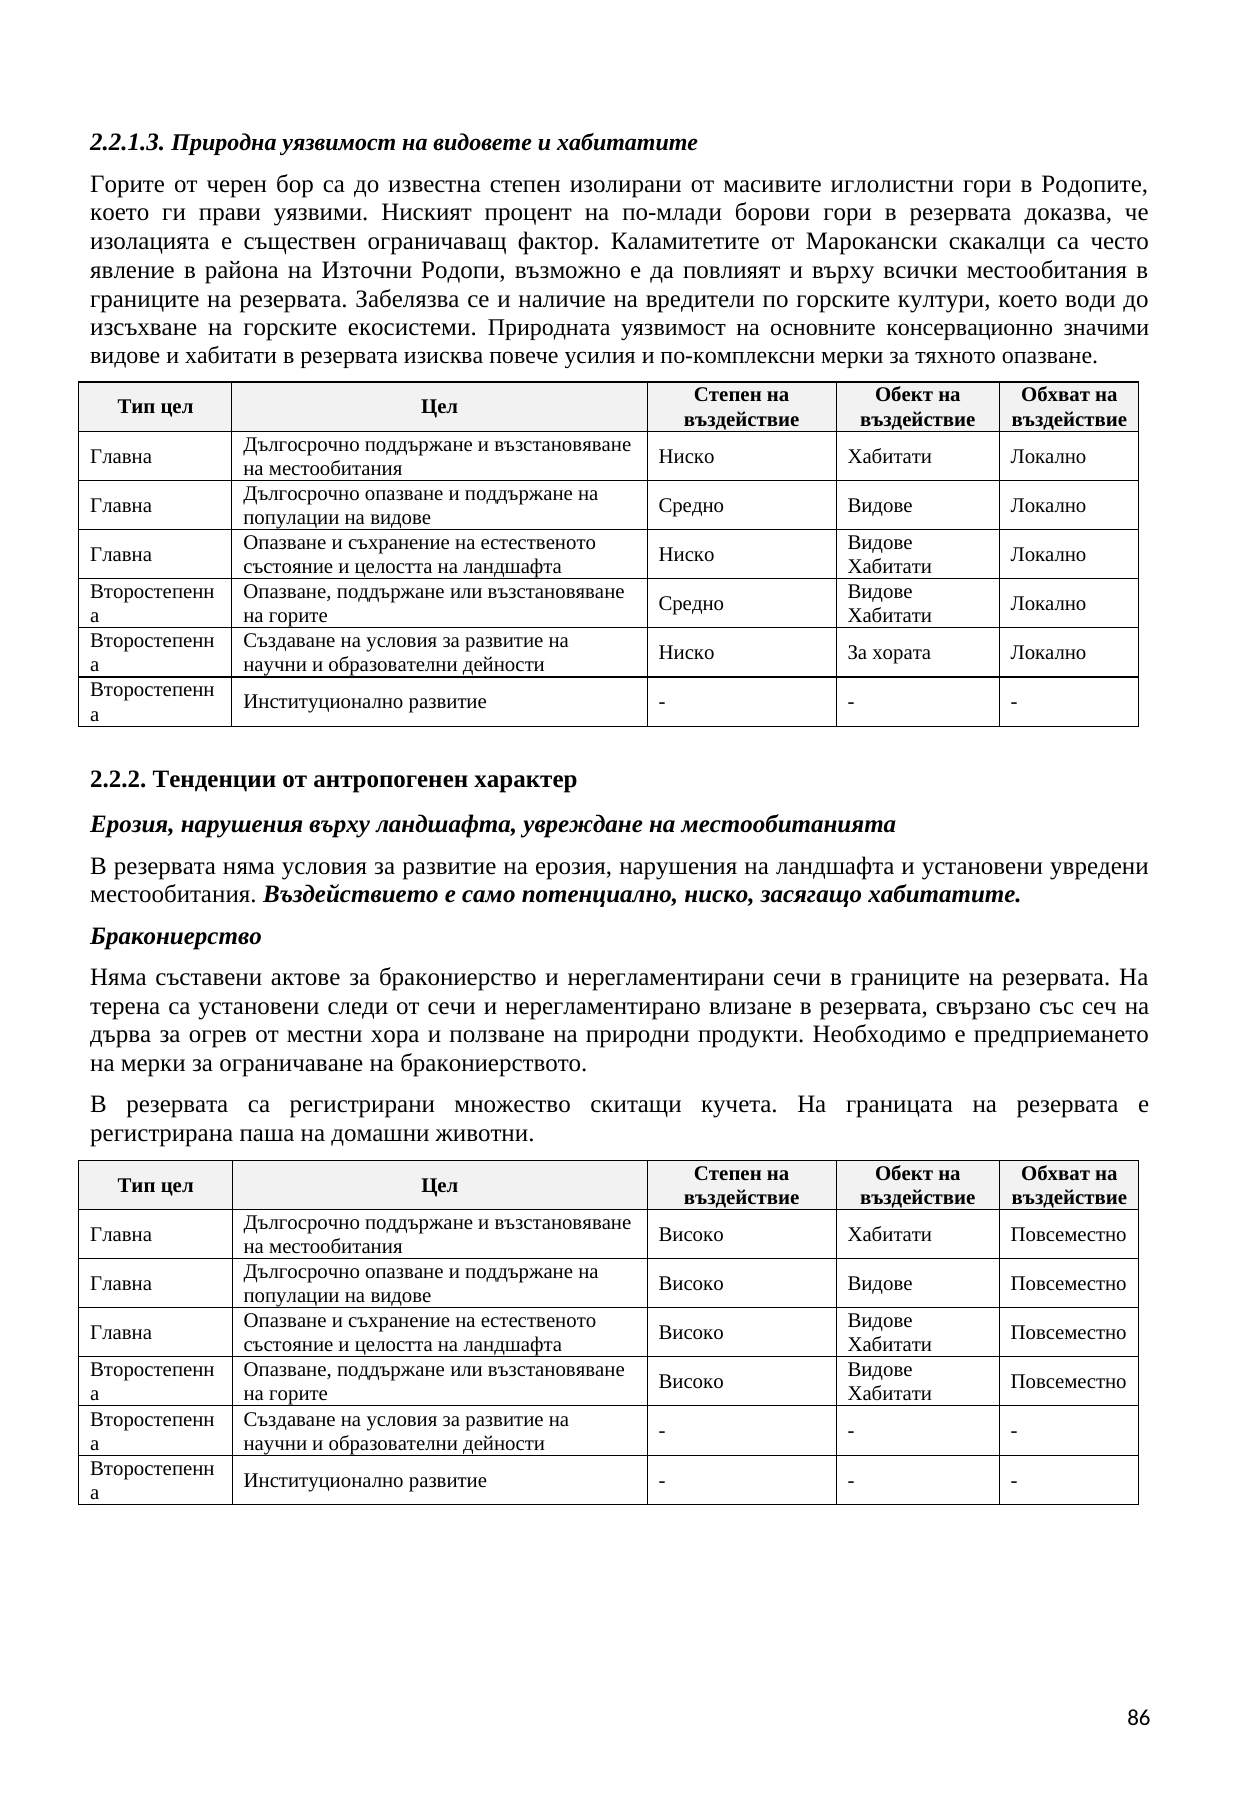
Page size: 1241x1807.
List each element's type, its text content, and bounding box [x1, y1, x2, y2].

table_cell - [837, 678, 999, 726]
table_header Степен на въздействие [648, 383, 836, 431]
table_cell - [648, 1456, 836, 1504]
table_cell Институционално развитие [232, 678, 647, 726]
table_cell Главна [79, 1259, 232, 1307]
table_cell Второстепенна [79, 678, 231, 726]
table_cell Второстепенна [79, 1406, 232, 1454]
table_cell Главна [79, 432, 231, 480]
table_header Цел [232, 383, 647, 431]
table_header Степен на въздействие [648, 1161, 836, 1209]
table_cell Видове [837, 481, 999, 529]
table_cell Опазване и съхранение на естественото състояние и целостта на ландшафта [233, 1308, 647, 1356]
text 2.2.1.3. Природна уязвимост на видовете и хабитатите [90, 127, 1150, 156]
table_cell Локално [1000, 432, 1138, 480]
table_cell Второстепенна [79, 628, 231, 676]
table_cell Повсеместно [1000, 1210, 1138, 1258]
table_cell Създаване на условия за развитие на научни и образователни дейности [232, 628, 647, 676]
table_cell Опазване, поддържане или възстановяване на горите [233, 1357, 647, 1405]
table_header Обект на въздействие [837, 1161, 999, 1209]
table_cell Видове Хабитати [837, 579, 999, 627]
table_cell Видове Хабитати [837, 530, 999, 578]
table_header Тип цел [79, 383, 231, 431]
table_cell - [1000, 1406, 1138, 1454]
table_cell Главна [79, 530, 231, 578]
table_cell Локално [1000, 481, 1138, 529]
table_cell Второстепенна [79, 1357, 232, 1405]
table_header Обект на въздействие [837, 383, 999, 431]
table_cell Второстепенна [79, 1456, 232, 1504]
table_cell Повсеместно [1000, 1259, 1138, 1307]
table_cell Средно [648, 579, 836, 627]
table_cell Ниско [648, 432, 836, 480]
table_cell Второстепенна [79, 579, 231, 627]
table_cell Дългосрочно опазване и поддържане на популации на видове [232, 481, 647, 529]
table_cell Опазване, поддържане или възстановяване на горите [232, 579, 647, 627]
table_cell Локално [1000, 628, 1138, 676]
text В резервата няма условия за развитие на ерозия, нарушения на ландшафта и установени увредени местообитания. Въздействието е само потенциално, ниско, засягащо хабитатите. [90, 851, 1150, 908]
text Бракониерство [90, 921, 1150, 949]
table_header Обхват на въздействие [1000, 383, 1138, 431]
table_cell - [1000, 1456, 1138, 1504]
table_cell Високо [648, 1308, 836, 1356]
table_cell Хабитати [837, 1210, 999, 1258]
table_cell - [837, 1456, 999, 1504]
table_cell Видове Хабитати [837, 1308, 999, 1356]
table_cell Главна [79, 1210, 232, 1258]
table_cell Дългосрочно поддържане и възстановяване на местообитания [232, 432, 647, 480]
table_cell Високо [648, 1259, 836, 1307]
table_cell Локално [1000, 530, 1138, 578]
table_cell Главна [79, 1308, 232, 1356]
table_cell За хората [837, 628, 999, 676]
table_cell - [837, 1406, 999, 1454]
text Ерозия, нарушения върху ландшафта, увреждане на местообитанията [90, 809, 1150, 838]
table_cell Институционално развитие [233, 1456, 647, 1504]
table_cell - [1000, 678, 1138, 726]
table_cell - [648, 1406, 836, 1454]
table_cell Повсеместно [1000, 1357, 1138, 1405]
table_header Обхват на въздействие [1000, 1161, 1138, 1209]
text Няма съставени актове за бракониерство и нерегламентирани сечи в границите на резервата. На терена са установени следи от сечи и нерегламентирано влизане в резервата, свързано със сеч на дърва за огрев от местни хора и ползване на природни продукти. Необходимо е предприемането на мерки за ограничаване на бракониерството. [90, 962, 1150, 1077]
text 2.2.2. Тенденции от антропогенен характер [90, 764, 1150, 793]
table_cell Създаване на условия за развитие на научни и образователни дейности [233, 1406, 647, 1454]
table_cell Дългосрочно поддържане и възстановяване на местообитания [233, 1210, 647, 1258]
table_cell Ниско [648, 530, 836, 578]
table_cell Ниско [648, 628, 836, 676]
table_cell - [648, 678, 836, 726]
text В резервата са регистрирани множество скитащи кучета. На границата на резервата е регистрирана паша на домашни животни. [90, 1089, 1150, 1147]
table_cell Хабитати [837, 432, 999, 480]
text Горите от черен бор са до известна степен изолирани от масивите иглолистни гори в Родопите, което ги прави уязвими. Ниският процент на по-млади борови гори в резервата доказва, че изолацията е съществен ограничаващ фактор. Каламитетите от Марокански скакалци са често явление в района на Източни Родопи, възможно е да повлияят и върху всички местообитания в границите на резервата. Забелязва се и наличие на вредители по горските култури, което води до изсъхване на горските екосистеми. Природната уязвимост на основните консервационно значими видове и хабитати в резервата изисква повече усилия и по-комплексни мерки за тяхното опазване. [90, 169, 1150, 369]
table_header Цел [233, 1161, 647, 1209]
table_cell Високо [648, 1210, 836, 1258]
table_header Тип цел [79, 1161, 232, 1209]
table_cell Локално [1000, 579, 1138, 627]
table_cell Видове Хабитати [837, 1357, 999, 1405]
table_cell Средно [648, 481, 836, 529]
table_cell Видове [837, 1259, 999, 1307]
table_cell Главна [79, 481, 231, 529]
table_cell Дългосрочно опазване и поддържане на популации на видове [233, 1259, 647, 1307]
table_cell Високо [648, 1357, 836, 1405]
table_cell Повсеместно [1000, 1308, 1138, 1356]
table_cell Опазване и съхранение на естественото състояние и целостта на ландшафта [232, 530, 647, 578]
